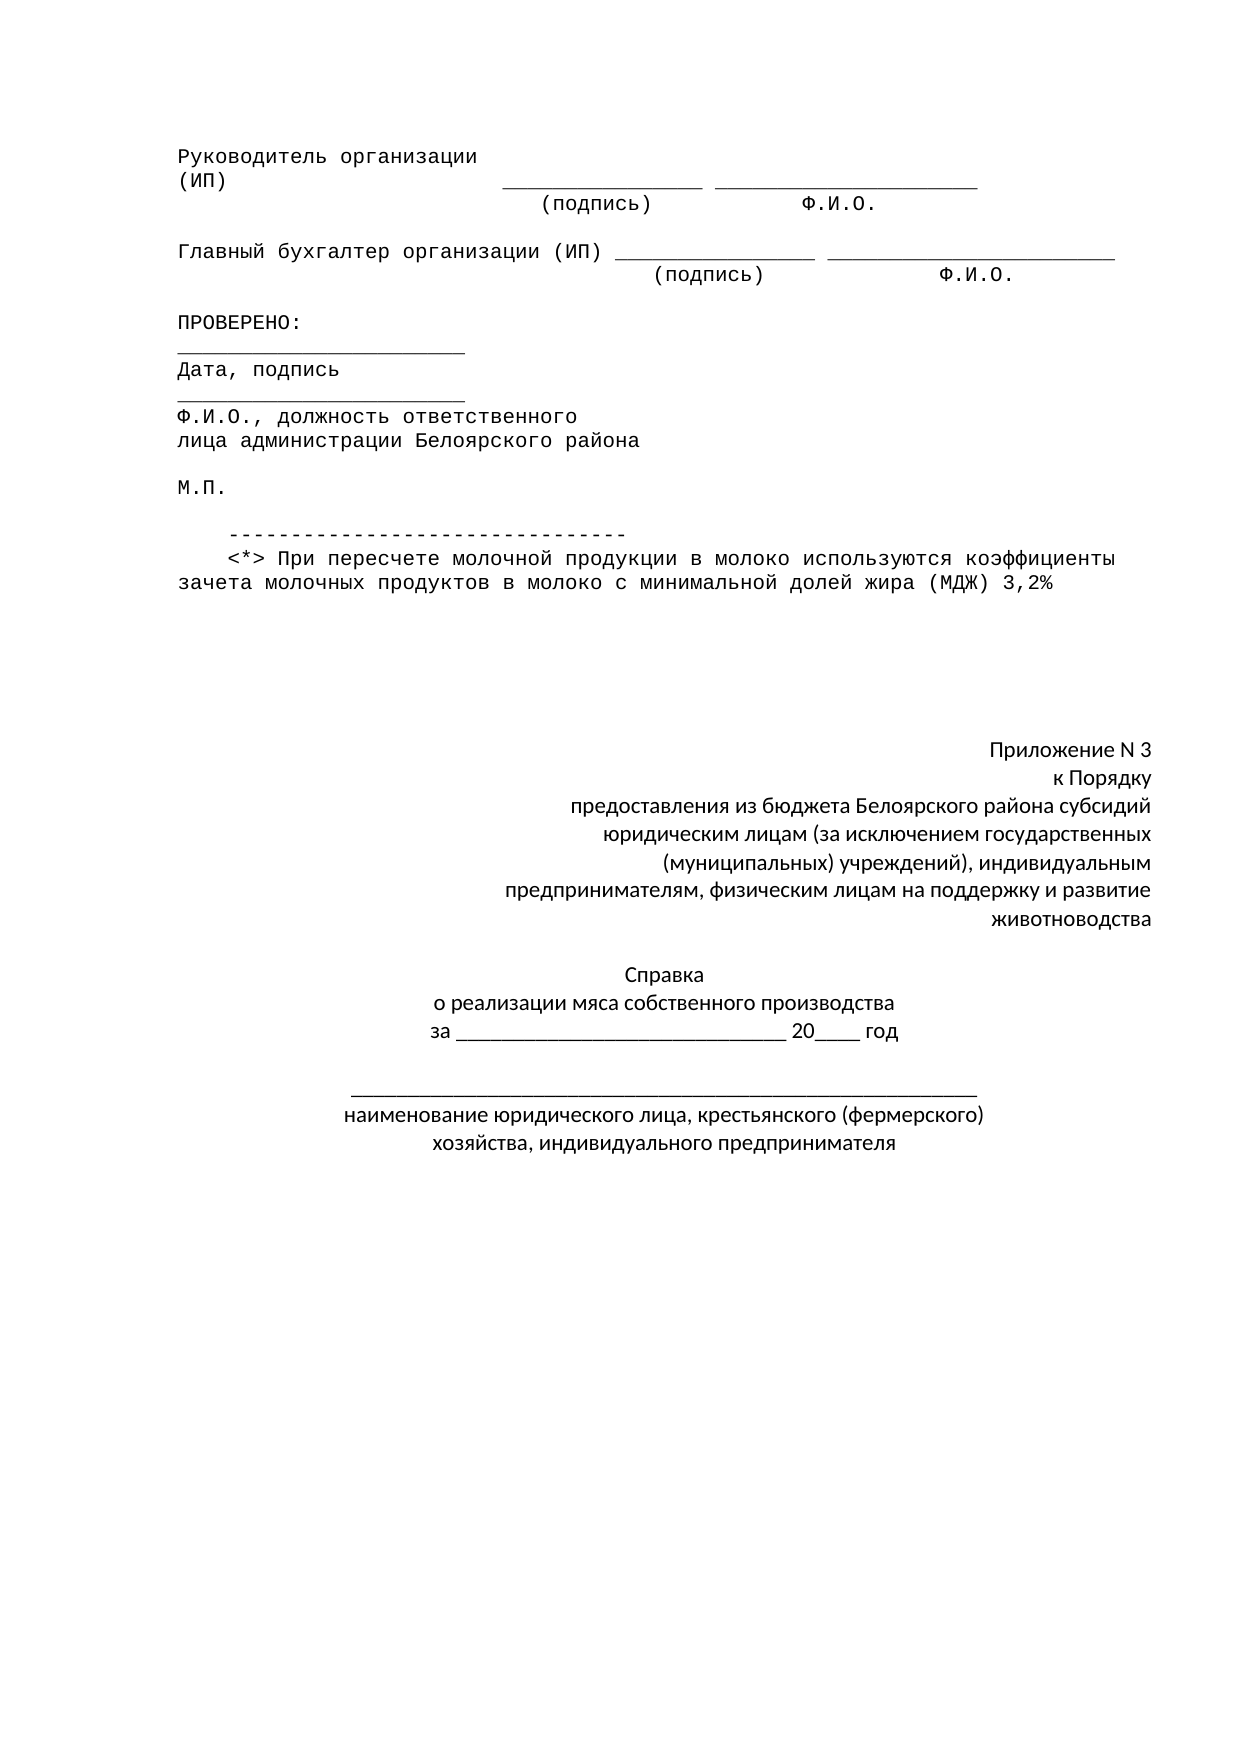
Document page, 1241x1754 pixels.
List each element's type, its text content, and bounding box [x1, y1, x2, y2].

text о реализации мяса собственного производства [177, 988, 1152, 1016]
text _______________________ [177, 335, 1152, 359]
text Приложение N 3 [177, 736, 1152, 763]
text (ИП) ________________ _____________________ [177, 170, 1152, 193]
text за _____________________________ 20____ год [177, 1016, 1152, 1044]
text <*> При пересчете молочной продукции в молоко используются коэффициенты [177, 548, 1152, 572]
text зачета молочных продуктов в молоко с минимальной долей жира (МДЖ) 3,2% [177, 572, 1152, 595]
text М.П. [177, 477, 1152, 501]
text ПРОВЕРЕНО: [177, 312, 1152, 335]
text -------------------------------- [177, 524, 1152, 548]
text (подпись) Ф.И.О. [177, 193, 1152, 217]
text наименование юридического лица, крестьянского (фермерского) [177, 1100, 1152, 1128]
text предпринимателям, физическим лицам на поддержку и развитие [177, 876, 1152, 904]
text Справка [177, 960, 1152, 988]
text к Порядку [177, 763, 1152, 792]
text Руководитель организации [177, 146, 1152, 170]
text Ф.И.О., должность ответственного [177, 406, 1152, 430]
text Главный бухгалтер организации (ИП) ________________ _______________________ [177, 241, 1152, 264]
text (муниципальных) учреждений), индивидуальным [177, 848, 1152, 876]
text предоставления из бюджета Белоярского района субсидий [177, 792, 1152, 819]
text лица администрации Белоярского района [177, 430, 1152, 453]
text _______________________ [177, 383, 1152, 406]
text хозяйства, индивидуального предпринимателя [177, 1128, 1152, 1156]
text Дата, подпись [177, 359, 1152, 383]
text юридическим лицам (за исключением государственных [177, 819, 1152, 848]
text _______________________________________________________ [177, 1072, 1152, 1100]
text (подпись) Ф.И.О. [177, 264, 1152, 288]
text животноводства [177, 904, 1152, 932]
